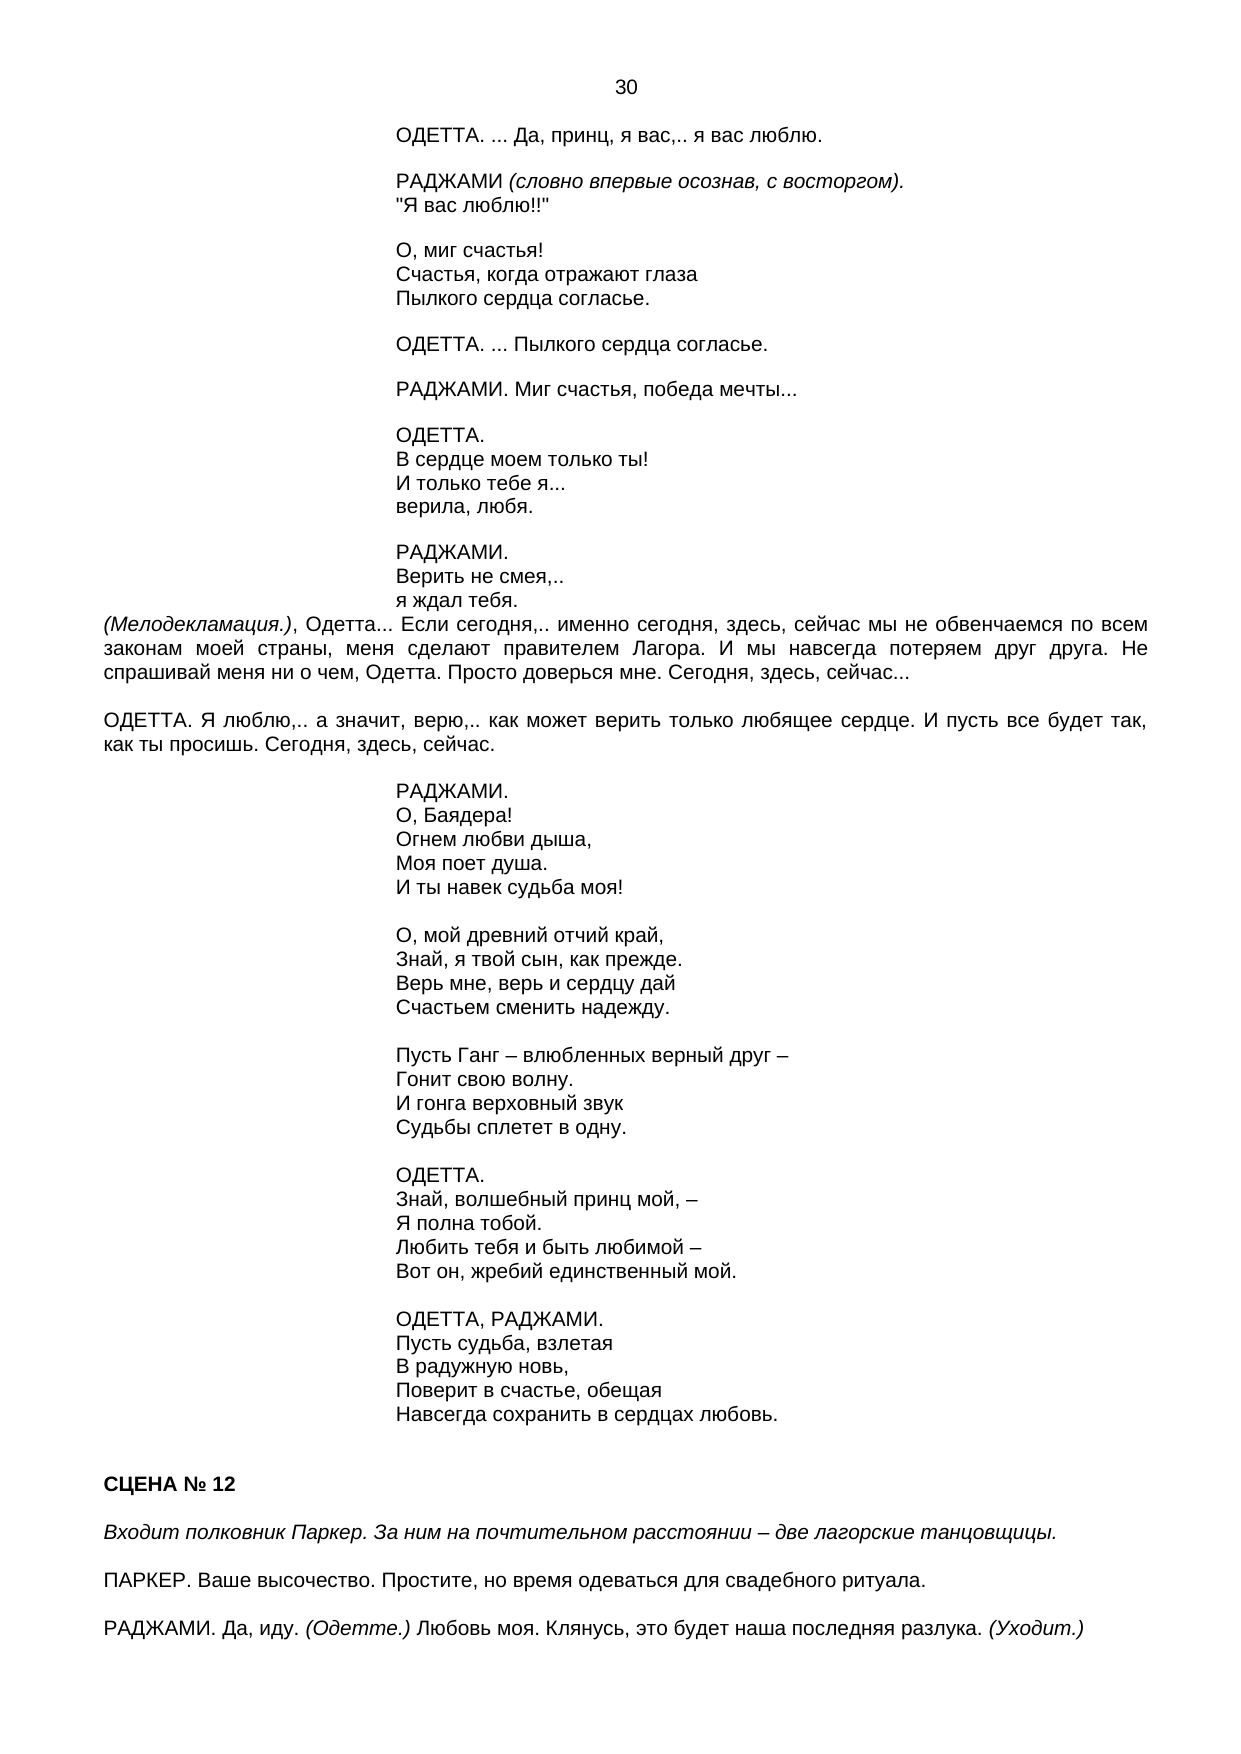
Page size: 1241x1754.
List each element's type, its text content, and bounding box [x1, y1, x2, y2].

text Входит полковник Паркер. За ним на почтительном расстоянии – две лагорские танцовщицы. [103, 1520, 1149, 1544]
text РАДЖАМИ. [396, 779, 1149, 803]
text Пусть судьба, взлетая [396, 1330, 1149, 1354]
text О, Баядера! [396, 803, 1149, 827]
text верила, любя. [396, 494, 1149, 518]
text Поверит в счастье, обещая [396, 1378, 1149, 1402]
text РАДЖАМИ (словно впервые осознав, с восторгом). [396, 168, 1149, 192]
text Знай, волшебный принц мой, – [396, 1187, 1149, 1211]
text Счастья, когда отражают глаза [396, 262, 1149, 286]
text В радужную новь, [396, 1354, 1149, 1378]
text "Я вас люблю!!" [396, 192, 1149, 216]
text Навсегда сохранить в сердцах любовь. [396, 1402, 1149, 1426]
text Моя поет душа. [396, 851, 1149, 875]
text Вот он, жребий единственный мой. [396, 1258, 1149, 1282]
text И гонга верховный звук [396, 1091, 1149, 1115]
text Я полна тобой. [396, 1211, 1149, 1234]
text РАДЖАМИ. Миг счастья, победа мечты... [396, 377, 1149, 401]
text ОДЕТТА. [396, 422, 1149, 446]
text Счастьем сменить надежду. [396, 995, 1149, 1019]
text ОДЕТТА. Я люблю,.. а значит, верю,.. как может верить только любящее сердце. И пусть все будет так, как ты просишь. Сегодня, здесь, сейчас. [103, 707, 1149, 755]
text Верить не смея,.. [396, 564, 1149, 588]
text РАДЖАМИ. [396, 540, 1149, 564]
text Огнем любви дыша, [396, 827, 1149, 851]
text Верь мне, верь и сердцу дай [396, 971, 1149, 995]
text РАДЖАМИ. Да, иду. (Одетте.) Любовь моя. Клянусь, это будет наша последняя разлука. (Уходит.) [103, 1616, 1149, 1639]
text ПАРКЕР. Ваше высочество. Простите, но время одеваться для свадебного ритуала. [103, 1568, 1149, 1592]
text И ты навек судьба моя! [396, 875, 1149, 899]
text О, мой древний отчий край, [396, 923, 1149, 947]
text Судьбы сплетет в одну. [396, 1115, 1149, 1139]
text Пылкого сердца согласье. [396, 286, 1149, 310]
text (Мелодекламация.), Одетта... Если сегодня,.. именно сегодня, здесь, сейчас мы не обвенчаемся по всем законам моей страны, меня сделают правителем Лагора. И мы навсегда потеряем друг друга. Не спрашивай меня ни о чем, Одетта. Просто доверься мне. Сегодня, здесь, сейчас... [103, 612, 1149, 683]
text Знай, я твой сын, как прежде. [396, 947, 1149, 971]
text СЦЕНА № 12 [103, 1472, 1149, 1496]
text Гонит свою волну. [396, 1067, 1149, 1091]
text ОДЕТТА. ... Да, принц, я вас,.. я вас люблю. [396, 123, 1149, 147]
text В сердце моем только ты! [396, 446, 1149, 470]
text ОДЕТТА, РАДЖАМИ. [396, 1306, 1149, 1330]
text Пусть Ганг – влюбленных верный друг – [396, 1043, 1149, 1067]
text И только тебе я... [396, 470, 1149, 494]
text ОДЕТТА. [396, 1163, 1149, 1187]
text О, миг счастья! [396, 238, 1149, 262]
text Любить тебя и быть любимой – [396, 1234, 1149, 1258]
text ОДЕТТА. ... Пылкого сердца согласье. [396, 331, 1149, 355]
text я ждал тебя. [396, 588, 1149, 612]
